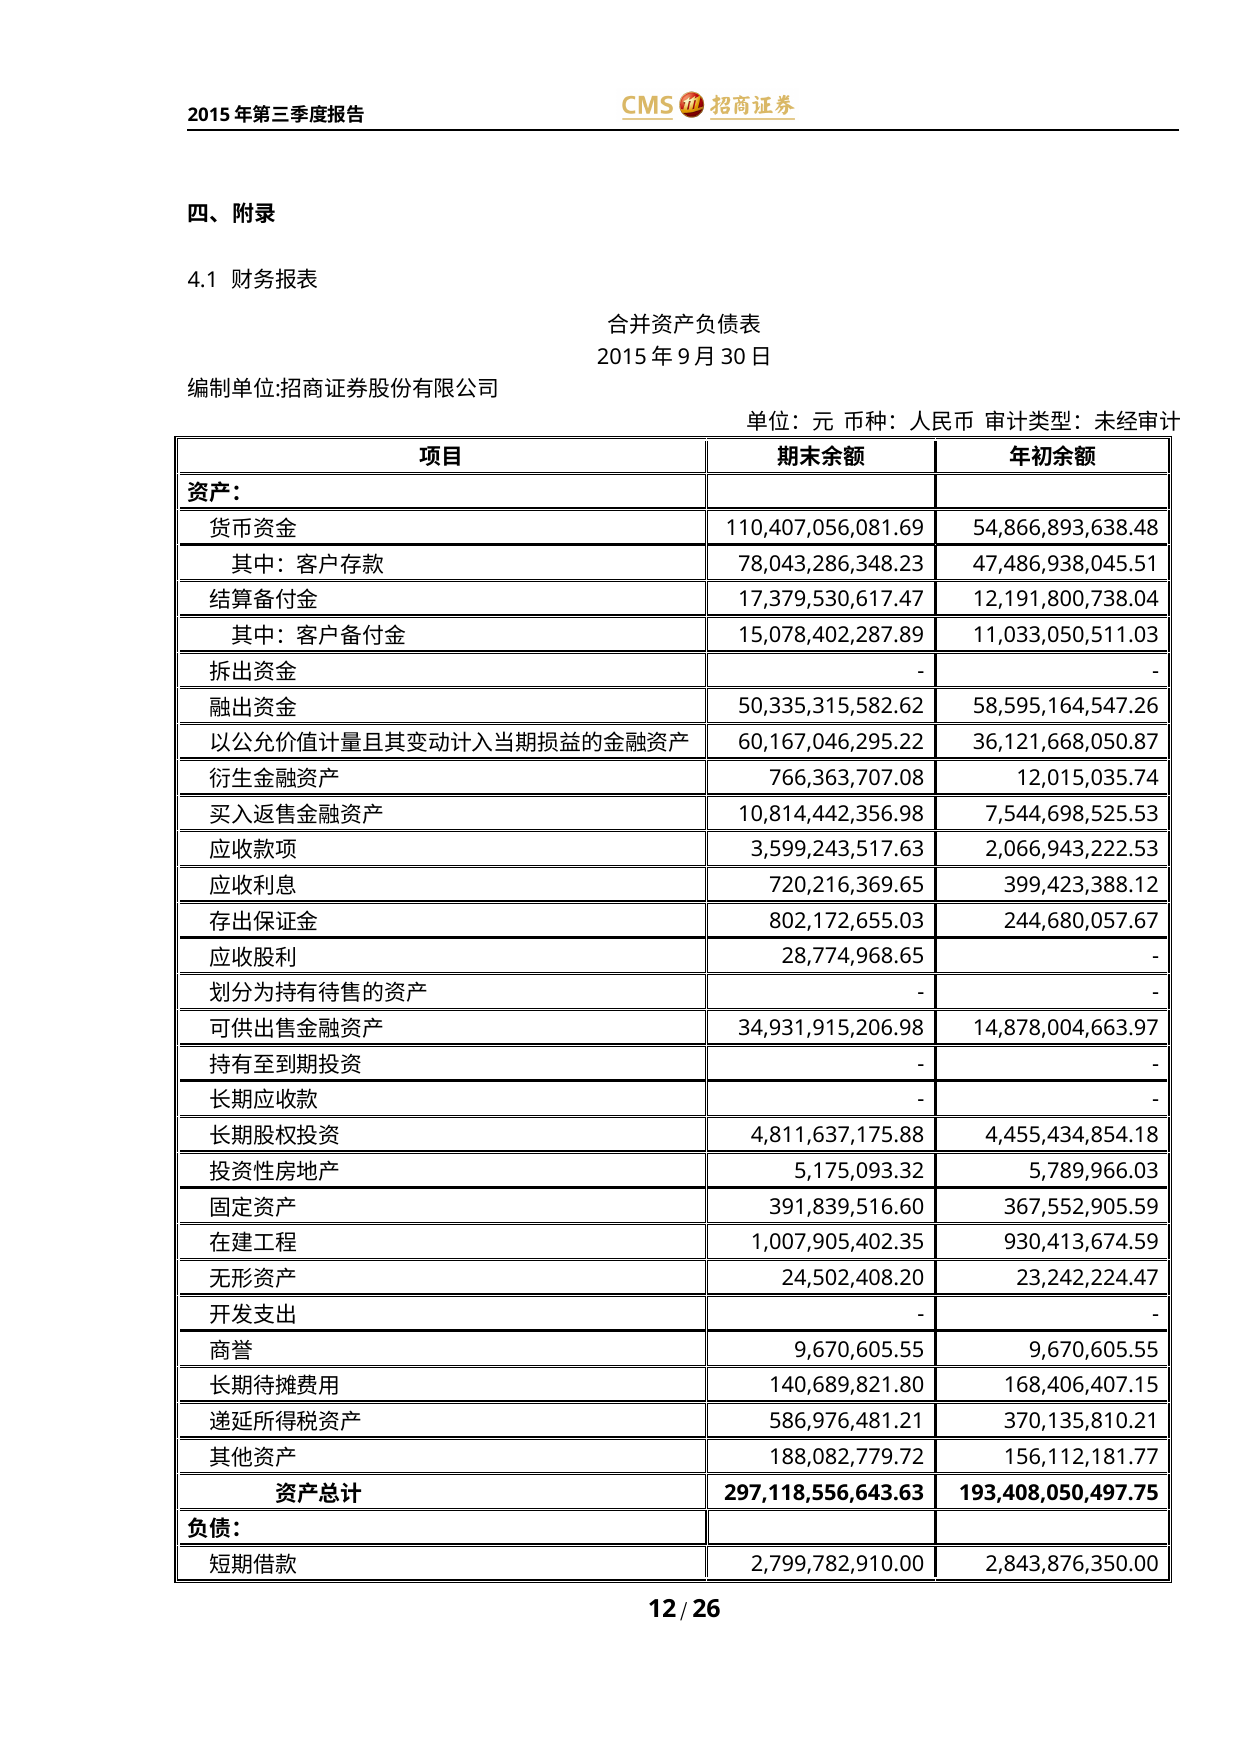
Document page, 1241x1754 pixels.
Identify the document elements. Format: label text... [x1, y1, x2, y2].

picture [616, 88, 799, 122]
subtitle 财务报表 [187, 262, 1181, 295]
subtitle 附录 [187, 195, 1181, 228]
